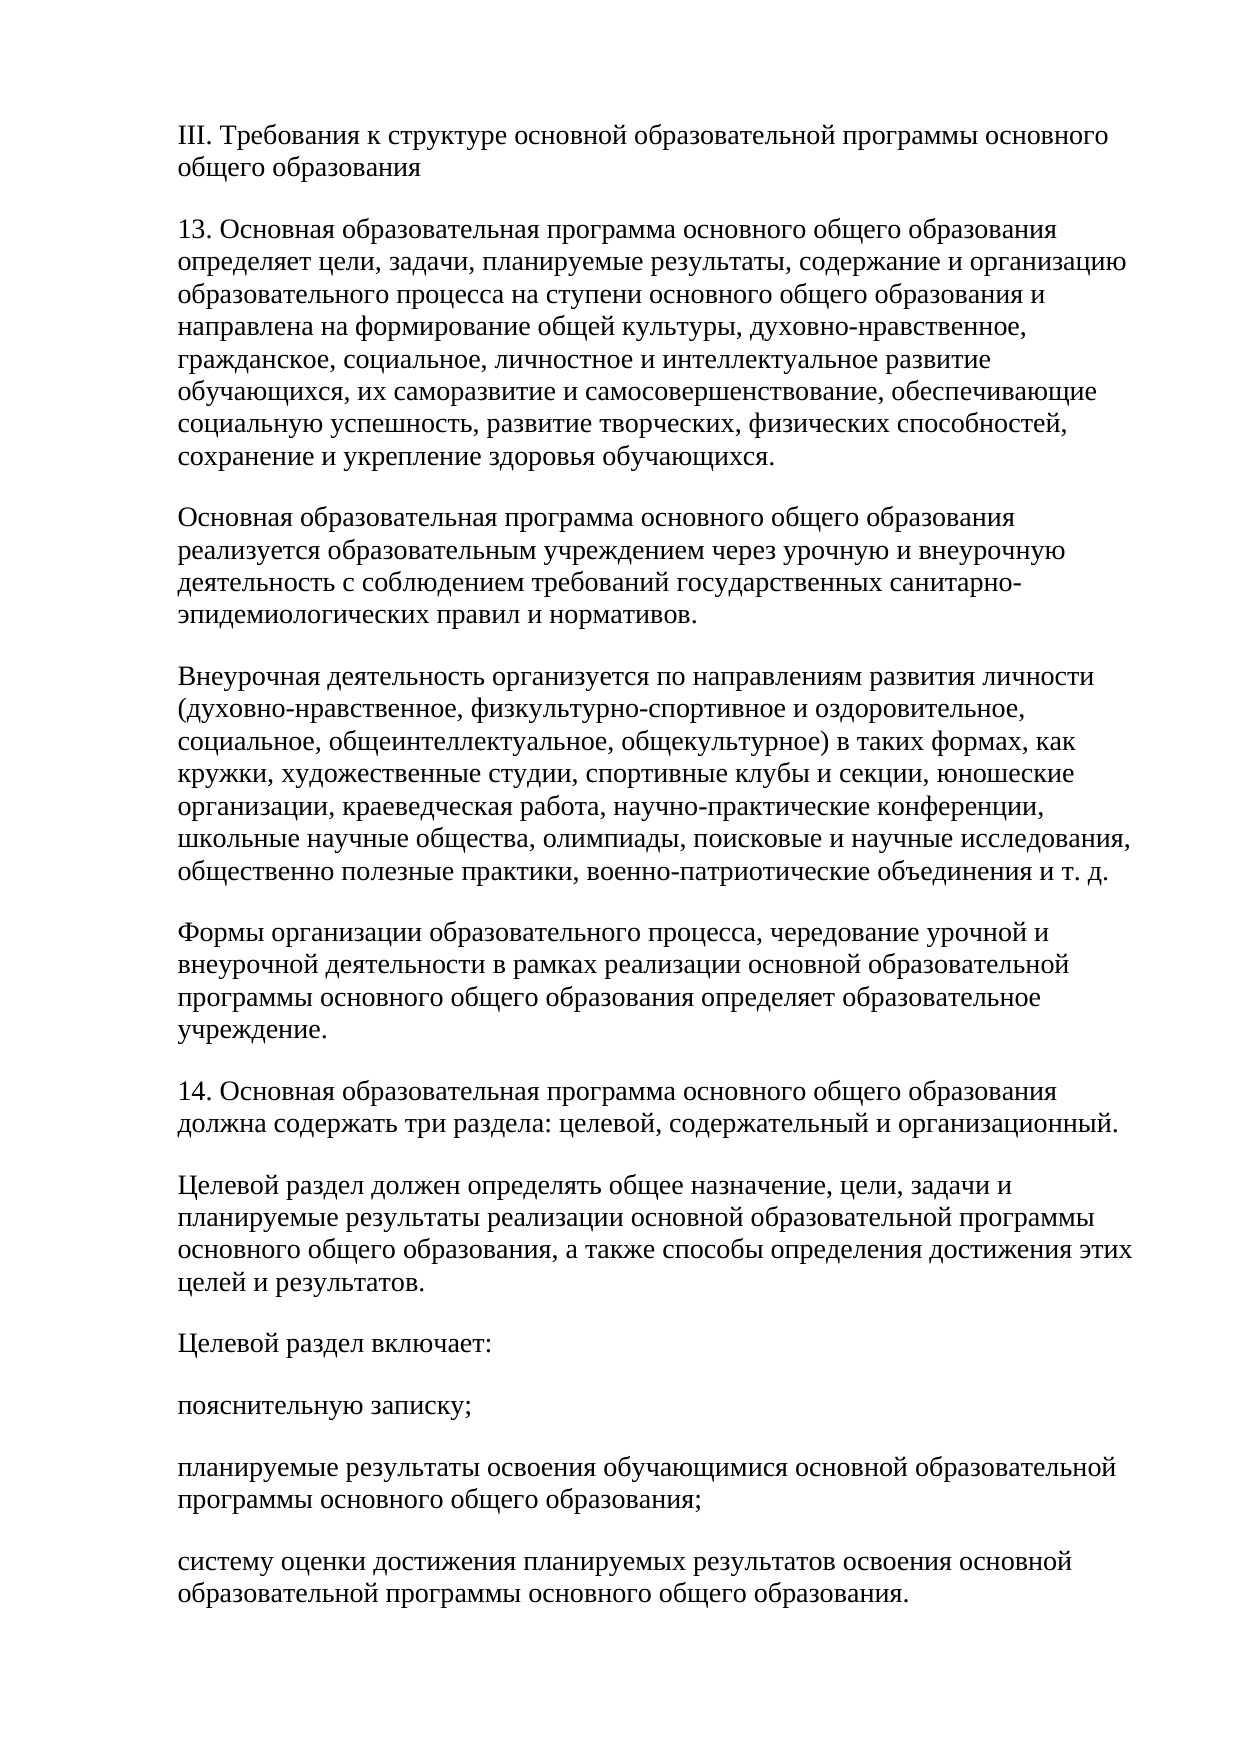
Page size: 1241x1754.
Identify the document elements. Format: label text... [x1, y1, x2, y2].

text Формы организации образовательного процесса, чередование урочной и внеурочной деятельности в рамках реализации основной образовательной программы основного общего образования определяет образовательное учреждение. [177, 915, 1152, 1045]
text 14. Основная образовательная программа основного общего образования должна содержать три раздела: целевой, содержательный и организационный. [177, 1074, 1152, 1139]
text пояснительную записку; [177, 1388, 1152, 1421]
text Основная образовательная программа основного общего образования реализуется образовательным учреждением через урочную и внеурочную деятельность с соблюдением требований государственных санитарно-эпидемиологических правил и нормативов. [177, 500, 1152, 630]
text систему оценки достижения планируемых результатов освоения основной образовательной программы основного общего образования. [177, 1544, 1152, 1608]
text планируемые результаты освоения обучающимися основной образовательной программы основного общего образования; [177, 1450, 1152, 1514]
text Целевой раздел включает: [177, 1327, 1152, 1359]
text III. Требования к структуре основной образовательной программы основного общего образования [177, 118, 1152, 183]
text Целевой раздел должен определять общее назначение, цели, задачи и планируемые результаты реализации основной образовательной программы основного общего образования, а также способы определения достижения этих целей и результатов. [177, 1168, 1152, 1297]
text Внеурочная деятельность организуется по направлениям развития личности (духовно-нравственное, физкультурно-спортивное и оздоровительное, социальное, общеинтеллектуальное, общекультурное) в таких формах, как кружки, художественные студии, спортивные клубы и секции, юношеские организации, краеведческая работа, научно-практические конференции, школьные научные общества, олимпиады, поисковые и научные исследования, общественно полезные практики, военно-патриотические объединения и т. д. [177, 659, 1152, 886]
text 13. Основная образовательная программа основного общего образования определяет цели, задачи, планируемые результаты, содержание и организацию образовательного процесса на ступени основного общего образования и направлена на формирование общей культуры, духовно-нравственное, гражданское, социальное, личностное и интеллектуальное развитие обучающихся, их саморазвитие и самосовершенствование, обеспечивающие социальную успешность, развитие творческих, физических способностей, сохранение и укрепление здоровья обучающихся. [177, 212, 1152, 471]
